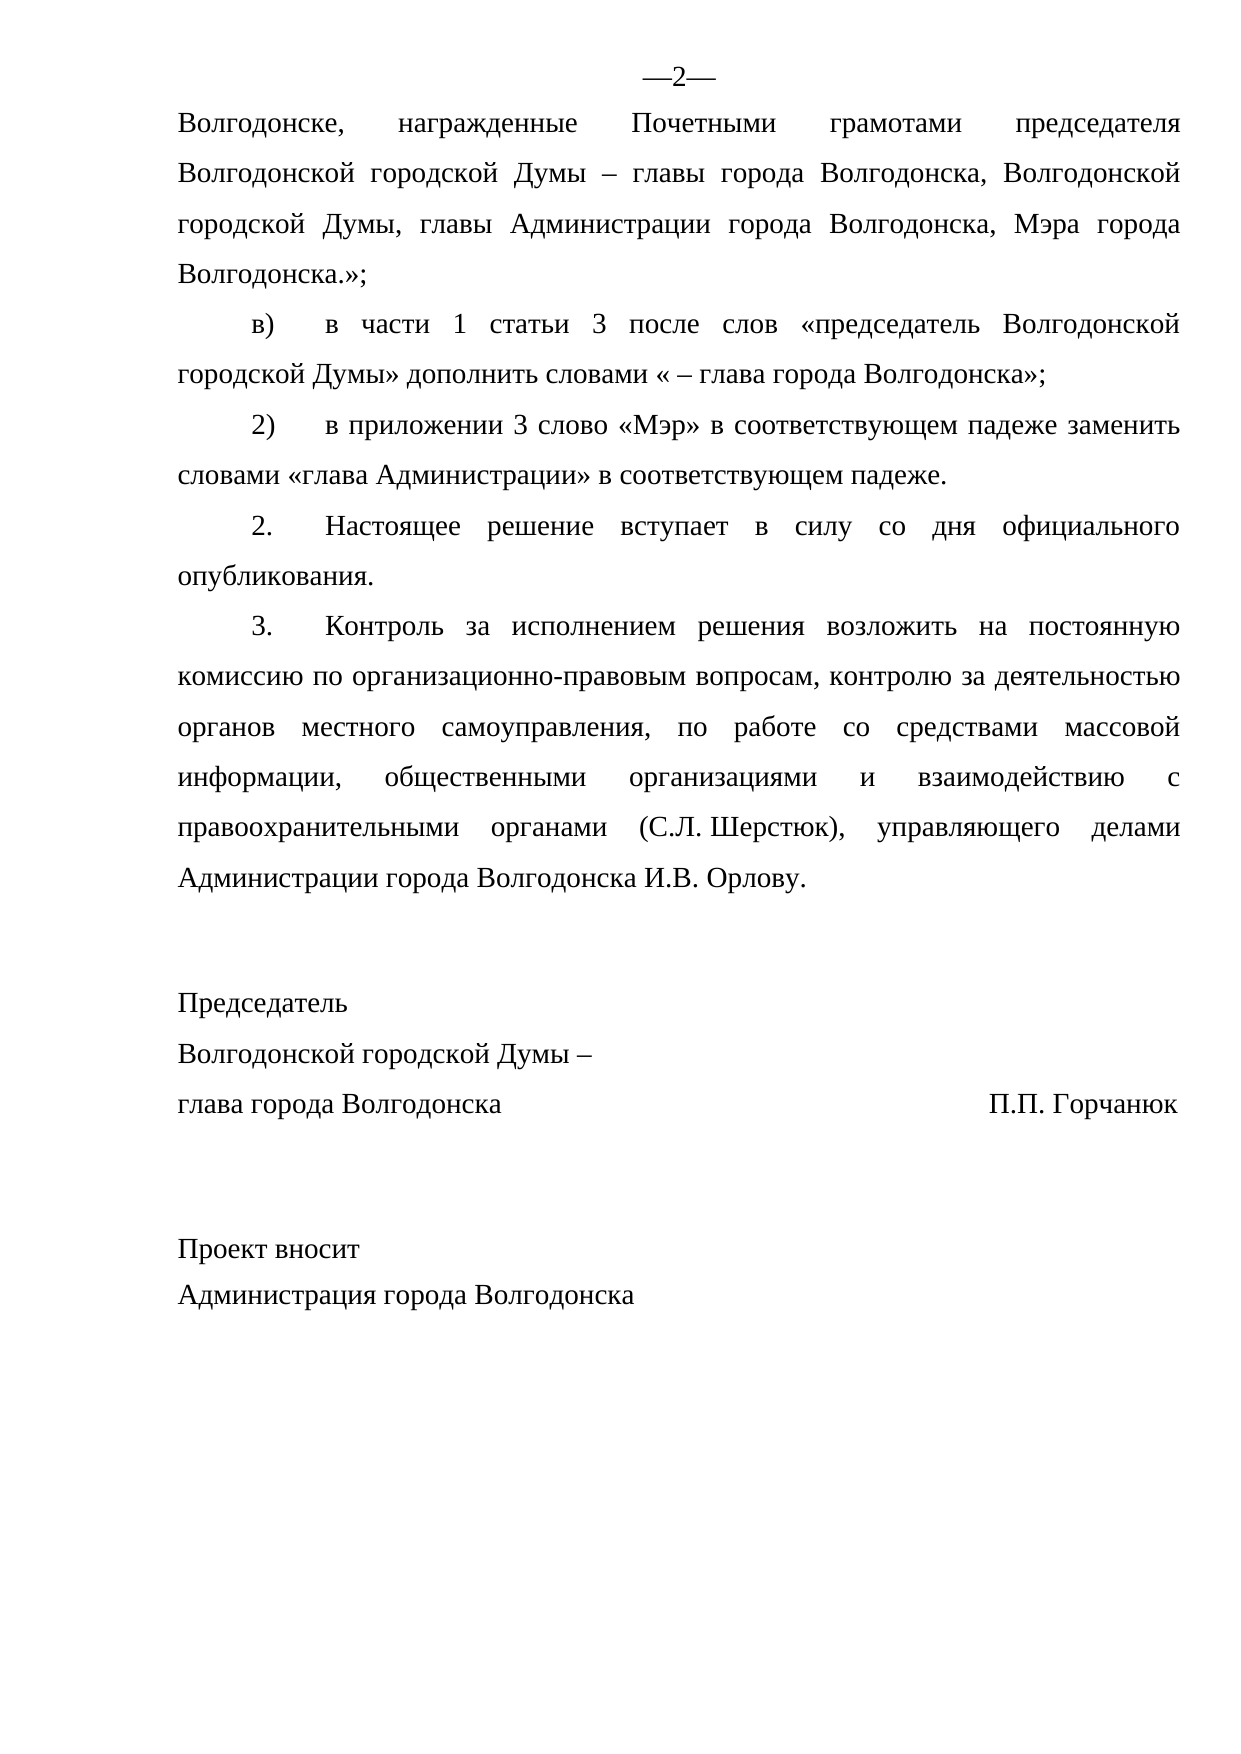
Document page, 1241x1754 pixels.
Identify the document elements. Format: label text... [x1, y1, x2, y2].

text 2) в приложении 3 слово «Мэр» в соответствующем падеже заменить словами «глава Администрации» в соответствующем падеже. [177, 407, 1181, 491]
text Администрация города Волгодонска [177, 1277, 1181, 1311]
text 2. Настоящее решение вступает в силу со дня официального опубликования. [177, 508, 1181, 591]
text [177, 105, 1181, 289]
text в) в части 1 статьи 3 после слов «председатель Волгодонской городской Думы» дополнить словами « – глава города Волгодонска»; [177, 306, 1181, 390]
text Проект вносит [177, 1231, 1181, 1265]
text Председатель Волгодонской городской Думы – глава города Волгодонска П.П. Горчанюк [177, 985, 1181, 1119]
text 3. Контроль за исполнением решения возложить на постоянную комиссию по организационно-правовым вопросам, контролю за деятельностью органов местного самоуправления, по работе со средствами массовой информации, общественными организациями и взаимодействию с правоохранительными органами (С.Л. Шерстюк), управляющего делами Администрации города Волгодонска И.В. Орлову. [177, 608, 1181, 893]
